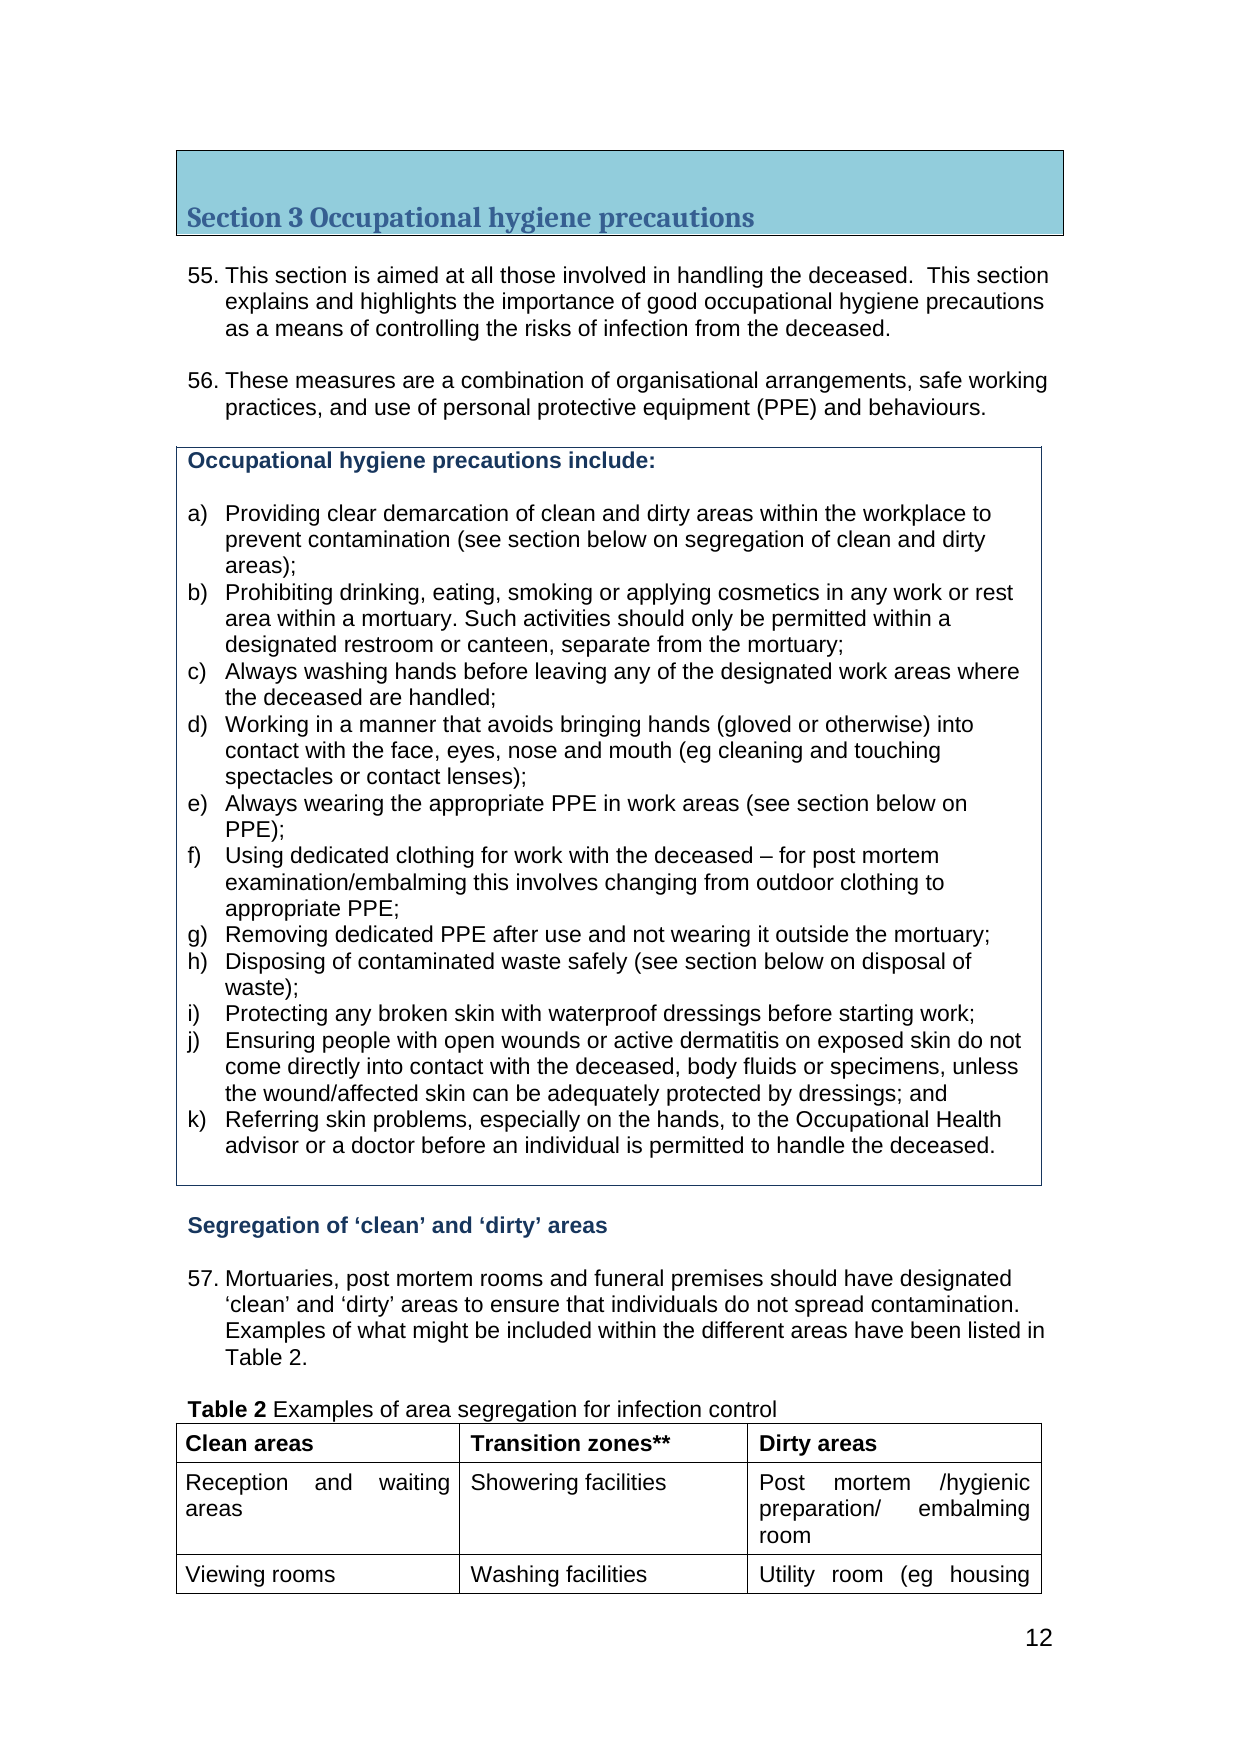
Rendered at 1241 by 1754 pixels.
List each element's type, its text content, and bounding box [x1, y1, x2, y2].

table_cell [748, 1555, 1041, 1593]
table_header Occupational hygiene precautions include: Providing clear demarcation of clean and dirty areas within the workplace to prevent contamination (see section below on segregation of clean and dirty areas); Prohibiting drinking, eating, smoking or applying cosmetics in any work or rest area within a mortuary. Such activities should only be permitted within a designated restroom or canteen, separate from the mortuary; Always washing hands before leaving any of the designated work areas where the deceased are handled; Working in a manner that avoids bringing hands (gloved or otherwise) into contact with the face, eyes, nose and mouth (eg cleaning and touching spectacles or contact lenses); Always wearing the appropriate PPE in work areas (see section below on PPE); Using dedicated clothing for work with the deceased – for post mortem examination/embalming this involves changing from outdoor clothing to appropriate PPE; Removing dedicated PPE after use and not wearing it outside the mortuary; Disposing of contaminated waste safely (see section below on disposal of waste); Protecting any broken skin with waterproof dressings before starting work; Ensuring people with open wounds or active dermatitis on exposed skin do not come directly into contact with the deceased, body fluids or specimens, unless the wound/affected skin can be adequately protected by dressings; and Referring skin problems, especially on the hands, to the Occupational Health advisor or a doctor before an individual is permitted to handle the deceased. [177, 448, 1041, 1185]
list This section is aimed at all those involved in handling the deceased. This section explains and highlights the importance of good occupational hygiene precautions as a means of controlling the risks of infection from the deceased. [187, 262, 1053, 341]
table_cell Post mortem /hygienic preparation/ embalming room [748, 1463, 1041, 1554]
table_header Dirty areas [748, 1424, 1041, 1462]
table_header Clean areas [177, 1424, 459, 1462]
list These measures are a combination of organisational arrangements, safe working practices, and use of personal protective equipment (PPE) and behaviours. [187, 367, 1053, 420]
table_header Transition zones** [460, 1424, 747, 1462]
table_cell Reception and waiting areas [177, 1463, 459, 1554]
table_header Section 3 Occupational hygiene precautions [177, 151, 1063, 234]
list Mortuaries, post mortem rooms and funeral premises should have designated ‘clean’ and ‘dirty’ areas to ensure that individuals do not spread contamination. Examples of what might be included within the different areas have been listed in Table 2. [187, 1264, 1053, 1370]
text Table 2 Examples of area segregation for infection control [187, 1396, 1053, 1423]
text Segregation of ‘clean’ and ‘dirty’ areas [187, 1212, 1053, 1238]
table_cell Washing facilities [460, 1555, 747, 1593]
table_cell Viewing rooms [177, 1555, 459, 1593]
table_cell Showering facilities [460, 1463, 747, 1554]
